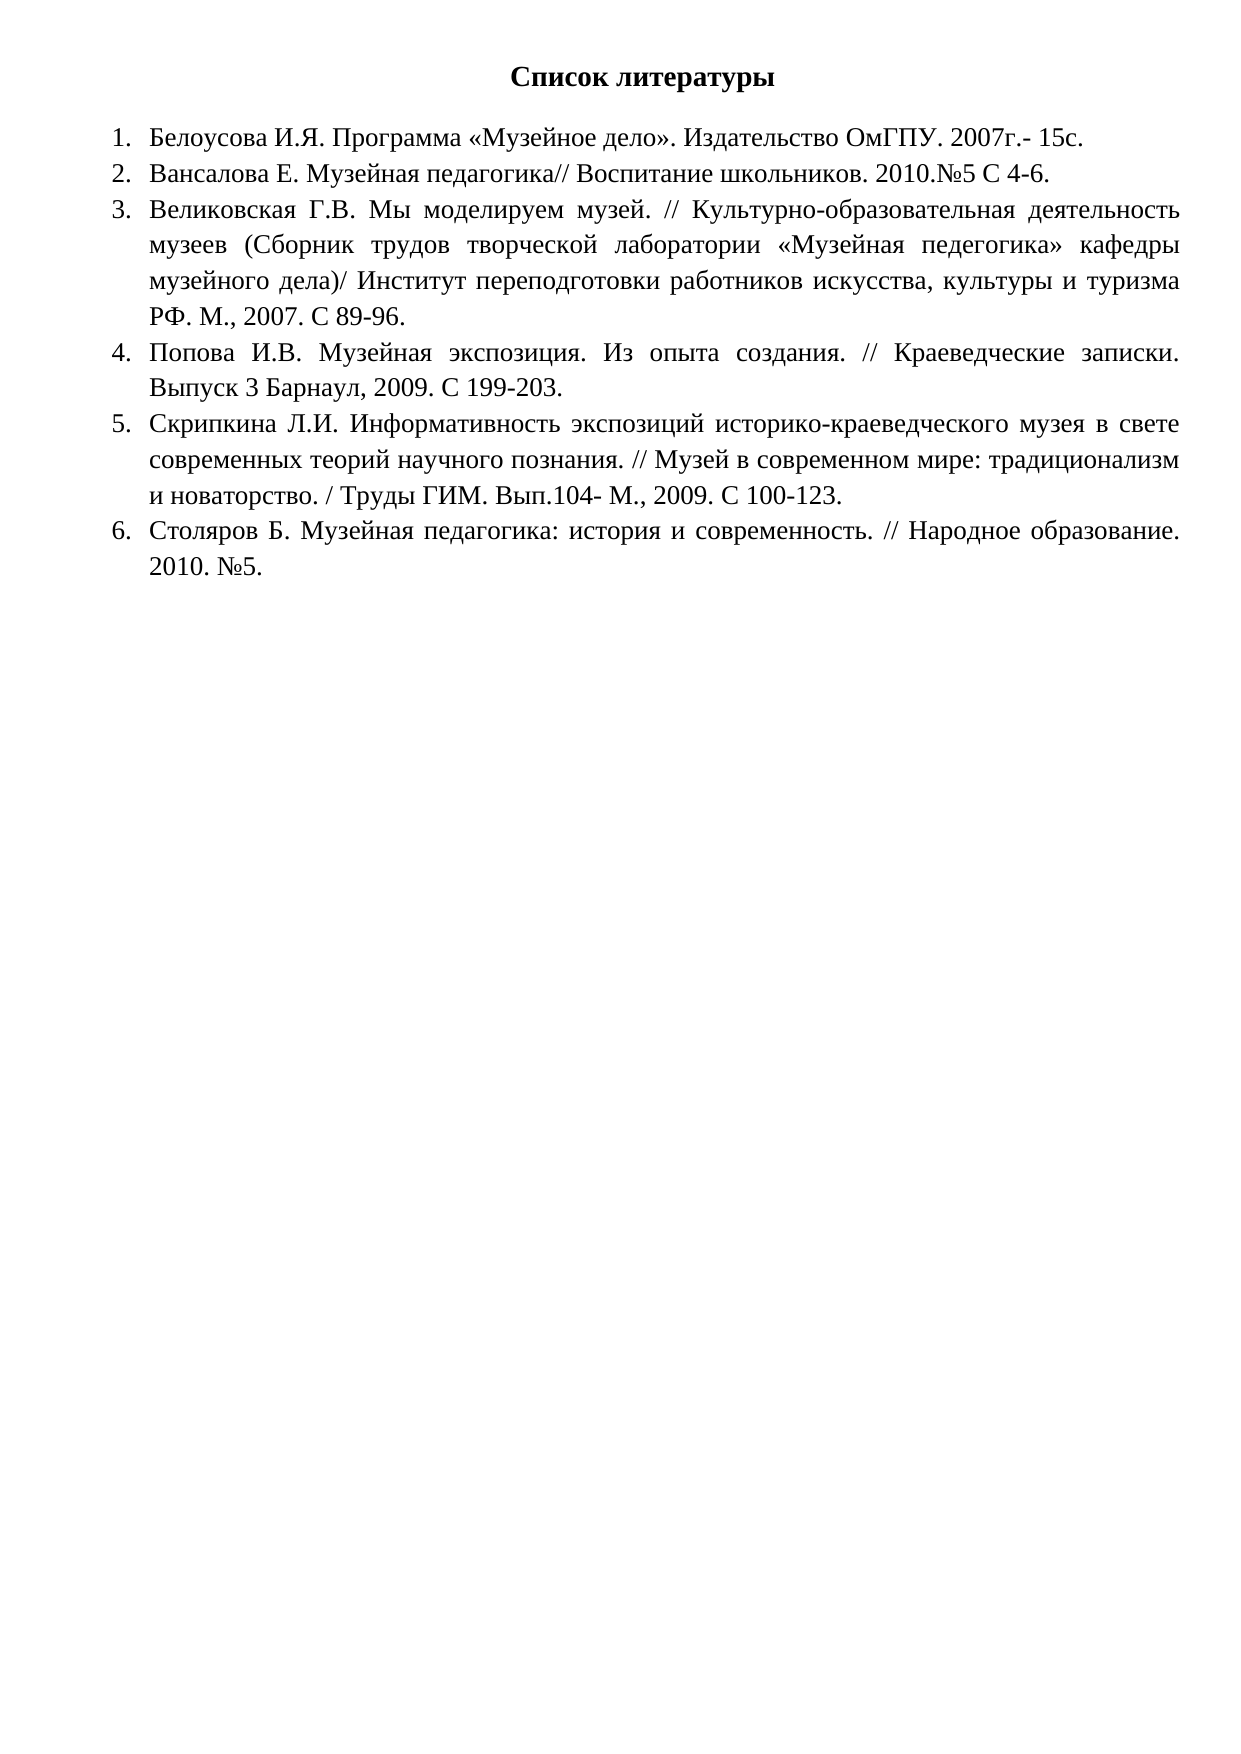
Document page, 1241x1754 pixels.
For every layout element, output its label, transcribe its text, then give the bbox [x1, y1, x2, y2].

list Вансалова Е. Музейная педагогика// Воспитание школьников. 2010.№5 С 4-6. [111, 157, 1181, 188]
list Столяров Б. Музейная педагогика: история и современность. // Народное образование. 2010. №5. [111, 514, 1181, 581]
list Попова И.В. Музейная экспозиция. Из опыта создания. // Краеведческие записки. Выпуск 3 Барнаул, 2009. С 199-203. [111, 336, 1181, 403]
list Великовская Г.В. Мы моделируем музей. // Культурно-образовательная деятельность музеев (Сборник трудов творческой лаборатории «Музейная педегогика» кафедры музейного дела)/ Институт переподготовки работников искусства, культуры и туризма РФ. М., 2007. С 89-96. [111, 193, 1181, 331]
text Список литературы [103, 59, 1181, 93]
list Белоусова И.Я. Программа «Музейное дело». Издательство ОмГПУ. 2007г.- 15с. [111, 121, 1181, 153]
list Скрипкина Л.И. Информативность экспозиций историко-краеведческого музея в свете современных теорий научного познания. // Музей в современном мире: традиционализм и новаторство. / Труды ГИМ. Вып.104- М., 2009. С 100-123. [111, 407, 1181, 510]
